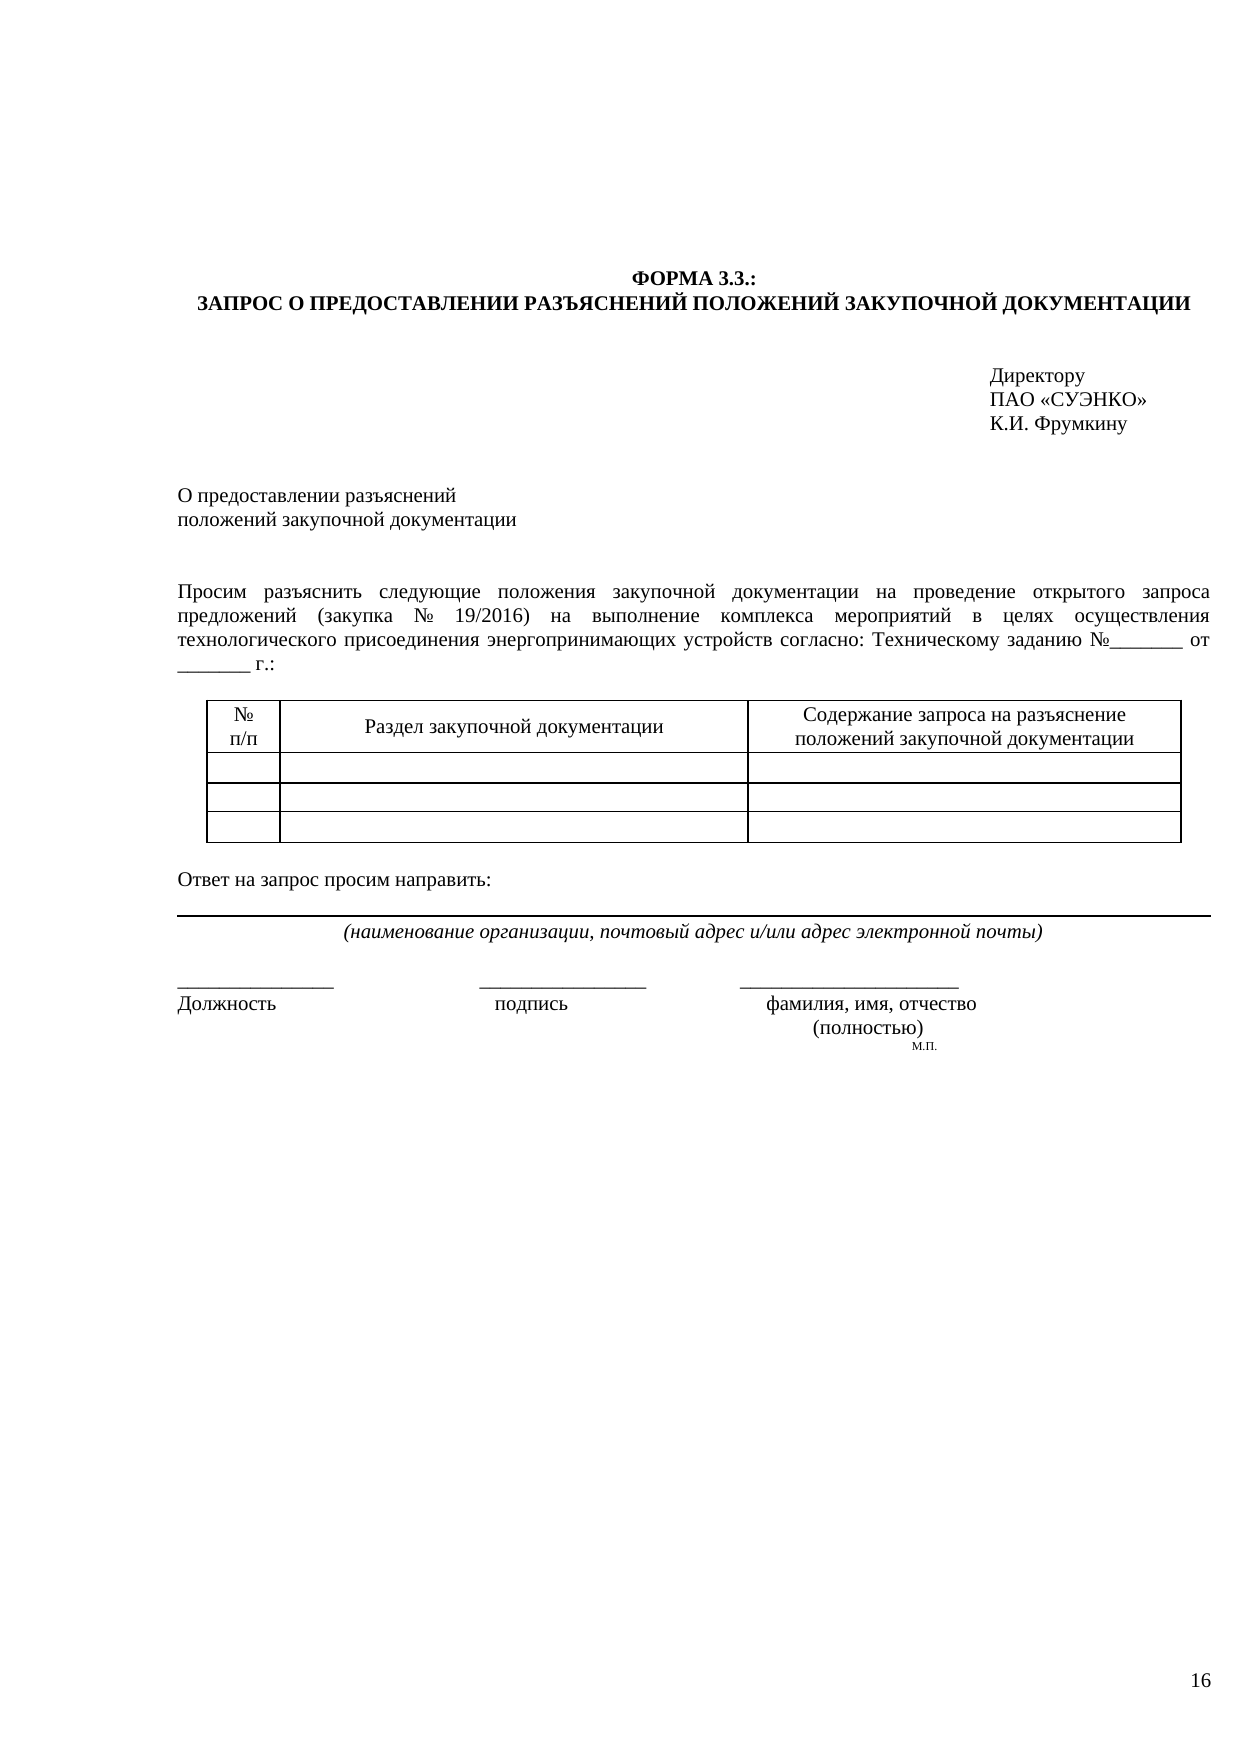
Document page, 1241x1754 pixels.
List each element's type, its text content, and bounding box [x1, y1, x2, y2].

table_cell [281, 812, 747, 842]
text М.П. [177, 1039, 1211, 1063]
text К.И. Фрумкину [177, 411, 1211, 435]
text положений закупочной документации [177, 507, 1211, 531]
text ПАО «СУЭНКО» [177, 387, 1211, 411]
table_cell [208, 812, 279, 842]
table_cell [281, 784, 747, 811]
text ЗАПРОС О ПРЕДОСТАВЛЕНИИ РАЗЪЯСНЕНИЙ ПОЛОЖЕНИЙ ЗАКУПОЧНОЙ ДОКУМЕНТАЦИИ [177, 290, 1211, 314]
table_cell [749, 812, 1180, 842]
text Должность подпись фамилия, имя, отчество [177, 991, 1211, 1015]
table_cell [749, 753, 1180, 782]
text О предоставлении разъяснений [177, 483, 1211, 507]
text _______________ ________________ _____________________ [177, 967, 1211, 991]
text Директору [177, 363, 1211, 387]
table_cell [208, 784, 279, 811]
text ФОРМА 3.3.: [177, 266, 1211, 290]
text (полностью) [177, 1015, 1211, 1039]
table_header № п/п [208, 701, 279, 752]
text Просим разъяснить следующие положения закупочной документации на проведение открытого запроса предложений (закупка № 19/2016) на выполнение комплекса мероприятий в целях осуществления технологического присоединения энергопринимающих устройств согласно: Техническому заданию №_______ от _______ г.: [177, 579, 1211, 675]
text (наименование организации, почтовый адрес и/или адрес электронной почты) [177, 917, 1211, 943]
table_header Содержание запроса на разъяснение положений закупочной документации [749, 701, 1180, 752]
table_cell [281, 753, 747, 782]
table_cell [208, 753, 279, 782]
table_cell [749, 784, 1180, 811]
table_header Раздел закупочной документации [281, 701, 747, 752]
text Ответ на запрос просим направить: [177, 867, 1211, 891]
